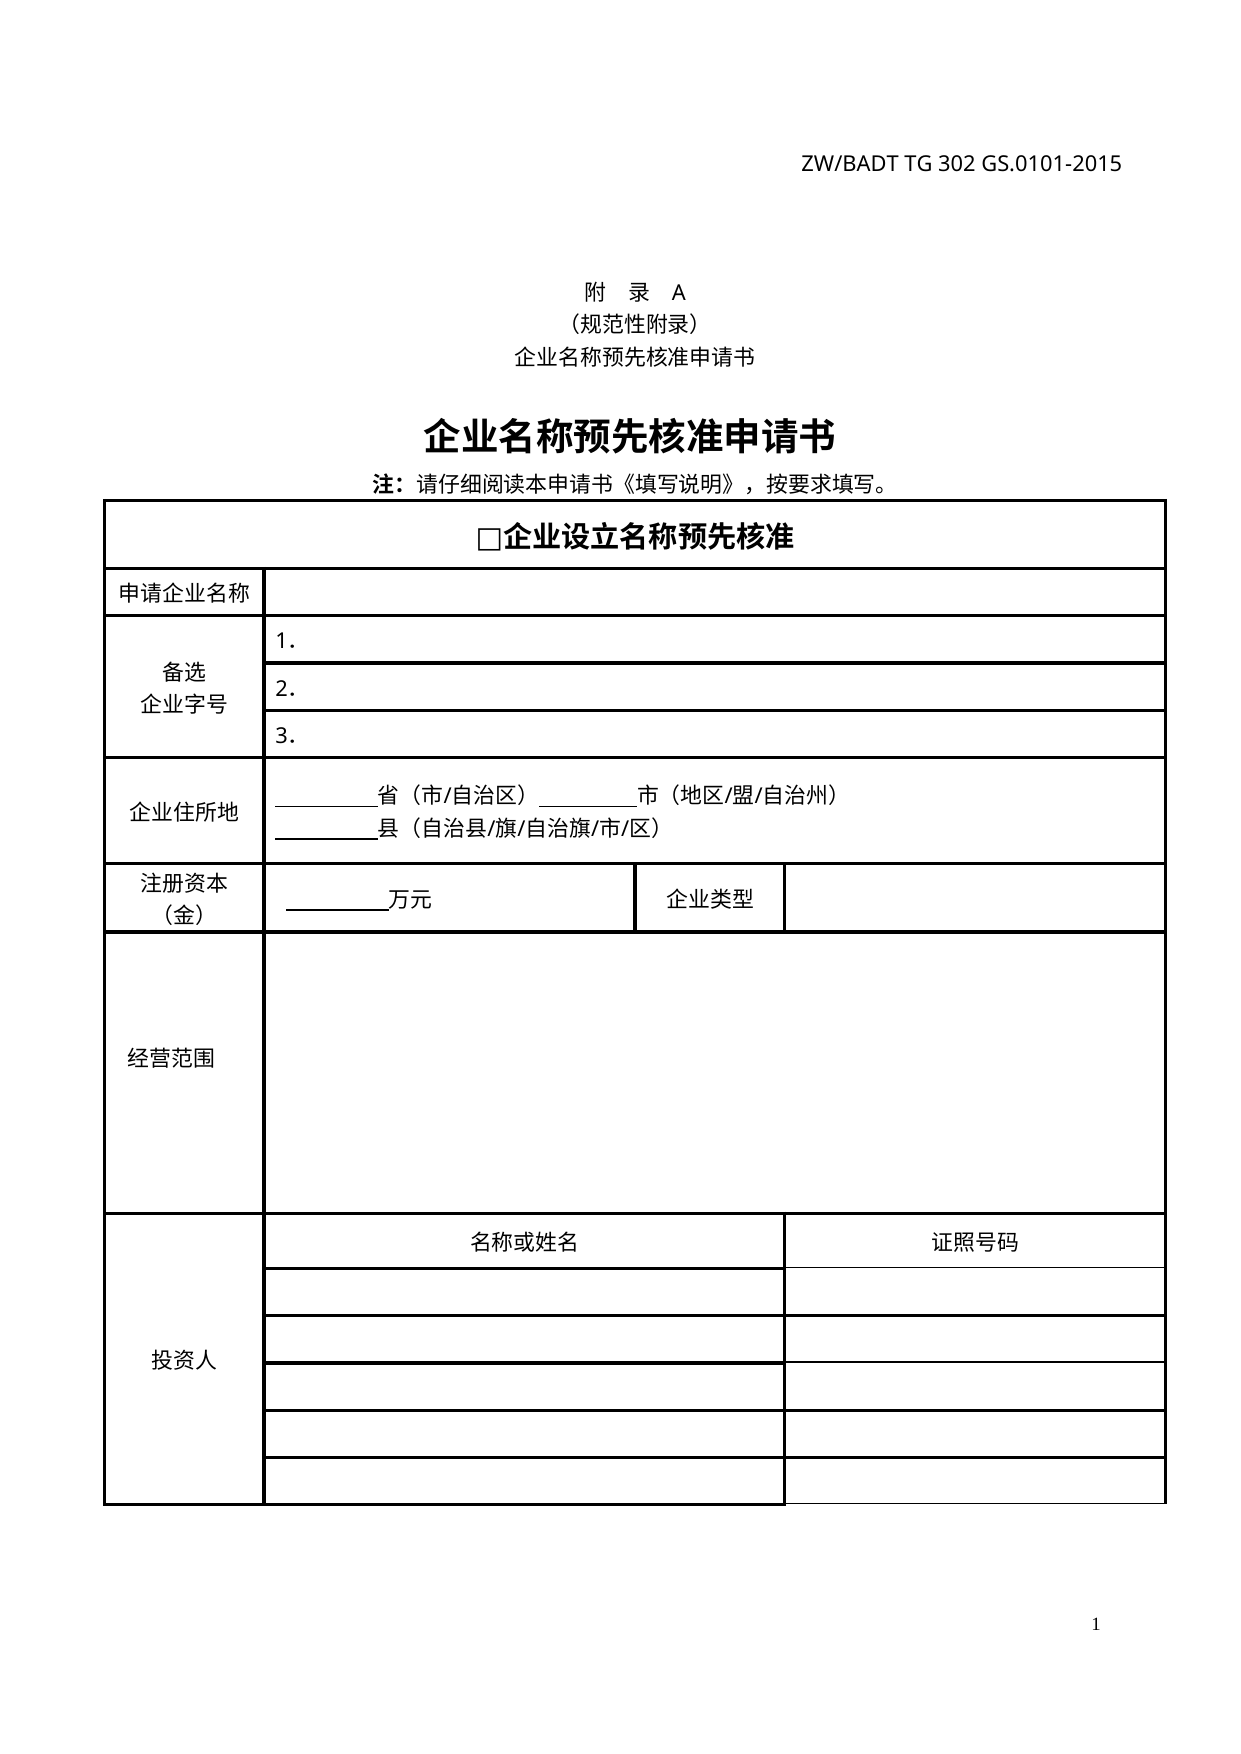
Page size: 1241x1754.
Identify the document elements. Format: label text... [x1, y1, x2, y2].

table_cell 省（市/自治区） 市（地区/盟/自治州） 县（自治县/旗/自治旗/市/区） [266, 759, 1164, 862]
table_cell 证照号码 [786, 1215, 1164, 1267]
table_cell [266, 934, 1164, 1212]
table_cell 经营范围 [106, 934, 262, 1212]
table_cell [266, 1412, 783, 1456]
text 注：请仔细阅读本申请书《填写说明》，按要求填写。 [148, 466, 1122, 499]
table_cell [266, 1270, 783, 1314]
table_cell [266, 1317, 783, 1361]
table_cell [786, 1268, 1164, 1314]
table_cell [266, 1459, 783, 1503]
table_cell [786, 1363, 1164, 1409]
table_cell [786, 1459, 1164, 1503]
table_cell [266, 1365, 783, 1409]
table_cell 投资人 [106, 1215, 262, 1503]
table_cell 企业类型 [637, 865, 783, 930]
table_cell 备选 企业字号 [106, 617, 262, 756]
table_cell 申请企业名称 [106, 570, 262, 614]
table_cell [786, 865, 1164, 930]
text （规范性附录） 企业名称预先核准申请书 [148, 274, 1122, 372]
table_cell 名称或姓名 [266, 1215, 783, 1267]
table_cell 3． [266, 712, 1164, 756]
table_header □企业设立名称预先核准 [106, 502, 1164, 567]
table_cell [786, 1317, 1164, 1361]
table_cell 1． [266, 617, 1164, 661]
table_cell 万元 [266, 865, 633, 930]
table_cell [786, 1412, 1164, 1456]
table_cell 2． [266, 665, 1164, 709]
table_cell [266, 570, 1164, 614]
table_cell 注册资本（金） [106, 865, 262, 930]
table_cell 企业住所地 [106, 759, 262, 862]
text 企业名称预先核准申请书 [148, 401, 1112, 466]
